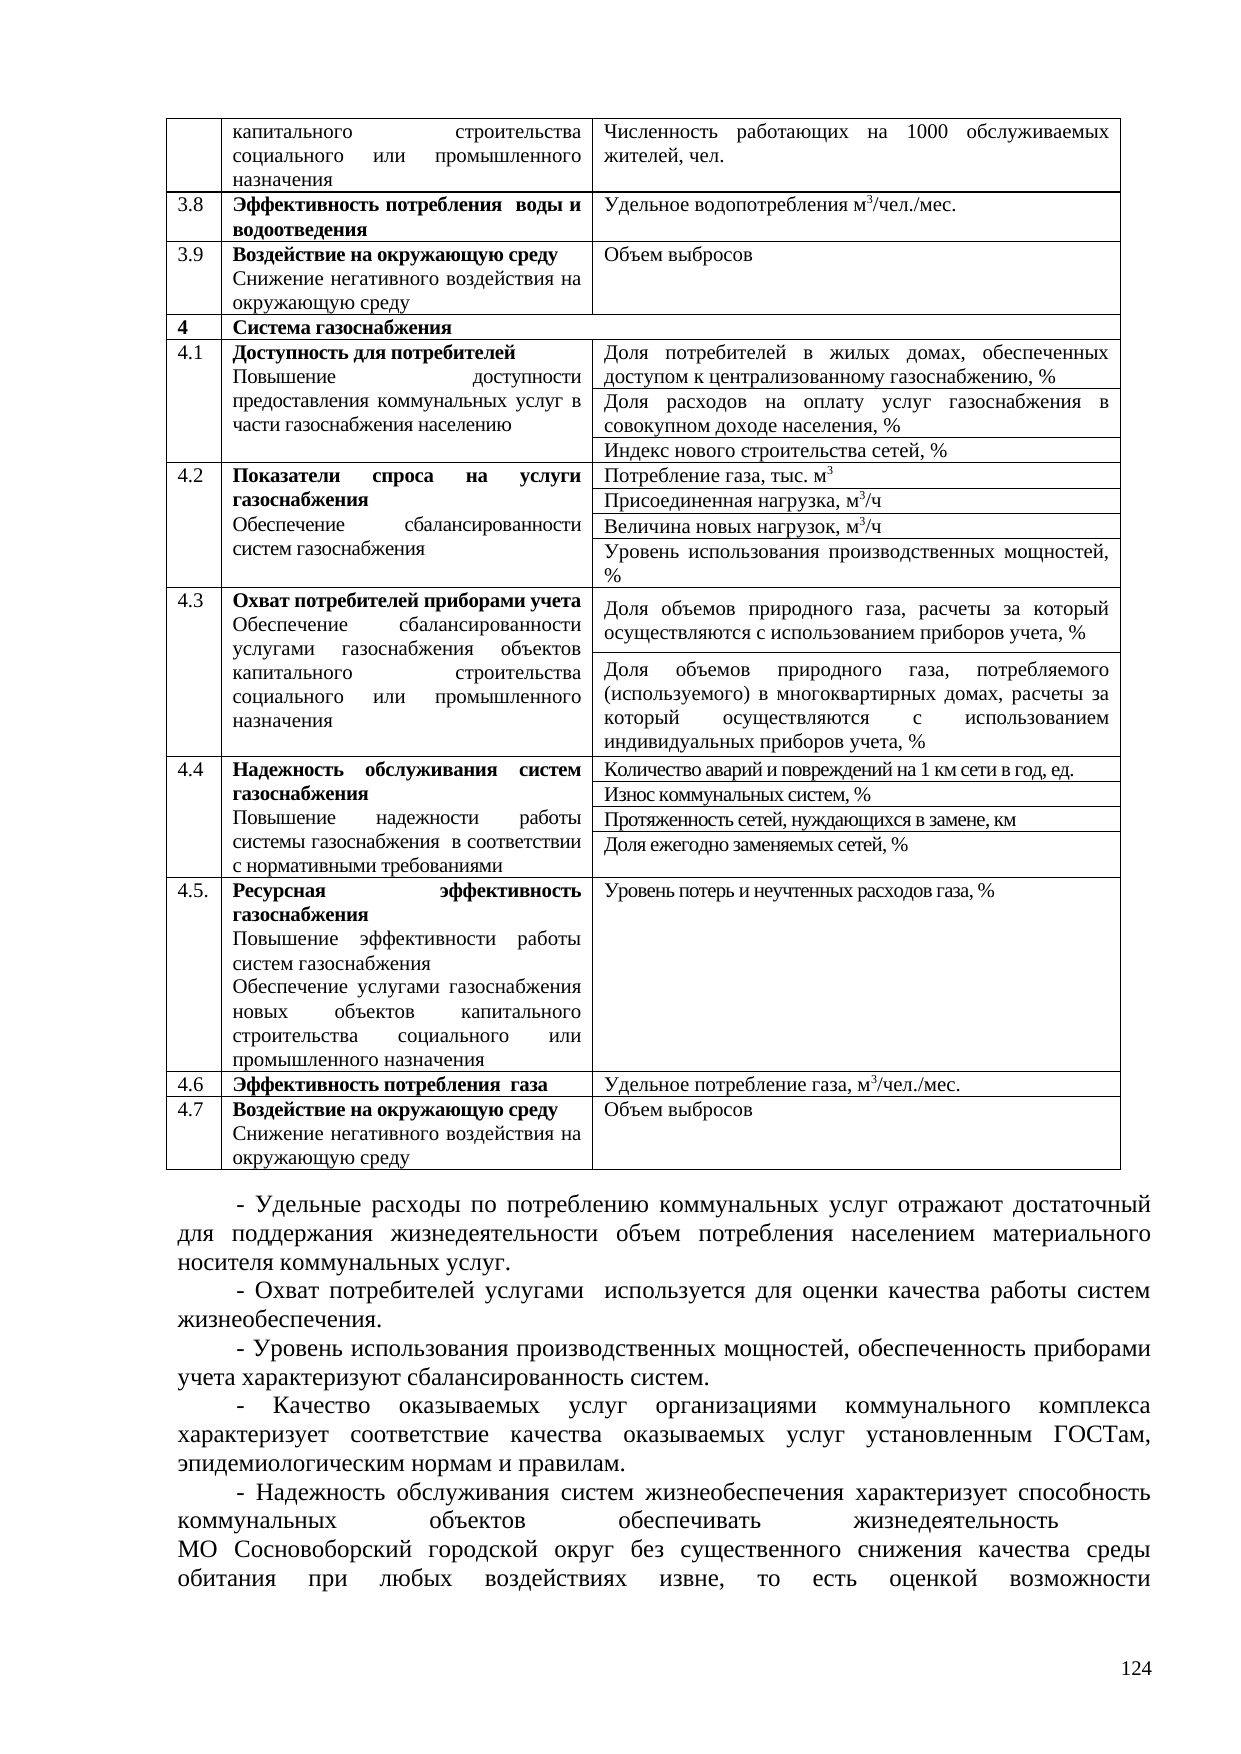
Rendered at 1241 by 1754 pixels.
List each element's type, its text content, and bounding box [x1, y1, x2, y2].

list - Качество оказываемых услуг организациями коммунального комплекса характеризует соответствие качества оказываемых услуг установленным ГОСТам, эпидемиологическим нормам и правилам. [177, 1391, 1152, 1477]
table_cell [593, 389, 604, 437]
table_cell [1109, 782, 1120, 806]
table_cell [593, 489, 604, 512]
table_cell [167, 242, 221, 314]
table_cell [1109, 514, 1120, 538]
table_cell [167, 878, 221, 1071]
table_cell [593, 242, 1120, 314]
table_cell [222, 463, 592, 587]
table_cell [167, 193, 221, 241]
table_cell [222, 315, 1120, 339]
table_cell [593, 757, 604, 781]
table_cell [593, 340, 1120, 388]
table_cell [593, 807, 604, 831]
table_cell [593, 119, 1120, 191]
list - Удельные расходы по потреблению коммунальных услуг отражают достаточный для поддержания жизнедеятельности объем потребления населением материального носителя коммунальных услуг. [177, 1189, 1152, 1276]
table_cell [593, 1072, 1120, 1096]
list - Уровень использования производственных мощностей, обеспеченность приборами учета характеризуют сбалансированность систем. [177, 1333, 1152, 1391]
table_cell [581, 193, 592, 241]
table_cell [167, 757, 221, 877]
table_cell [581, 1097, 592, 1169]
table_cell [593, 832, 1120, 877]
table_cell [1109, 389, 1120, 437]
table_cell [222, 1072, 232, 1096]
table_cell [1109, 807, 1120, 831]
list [177, 1477, 1152, 1592]
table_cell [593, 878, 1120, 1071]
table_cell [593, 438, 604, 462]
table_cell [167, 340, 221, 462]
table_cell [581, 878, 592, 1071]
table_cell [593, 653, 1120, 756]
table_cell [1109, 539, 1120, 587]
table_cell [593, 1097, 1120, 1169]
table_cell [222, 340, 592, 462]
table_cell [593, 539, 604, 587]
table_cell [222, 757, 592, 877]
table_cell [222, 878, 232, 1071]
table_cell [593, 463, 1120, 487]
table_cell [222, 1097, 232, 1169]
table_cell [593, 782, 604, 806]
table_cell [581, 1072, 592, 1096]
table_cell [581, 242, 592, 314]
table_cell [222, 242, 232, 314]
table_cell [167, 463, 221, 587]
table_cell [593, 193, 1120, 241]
list - Охват потребителей услугами используется для оценки качества работы систем жизнеобеспечения. [177, 1276, 1152, 1333]
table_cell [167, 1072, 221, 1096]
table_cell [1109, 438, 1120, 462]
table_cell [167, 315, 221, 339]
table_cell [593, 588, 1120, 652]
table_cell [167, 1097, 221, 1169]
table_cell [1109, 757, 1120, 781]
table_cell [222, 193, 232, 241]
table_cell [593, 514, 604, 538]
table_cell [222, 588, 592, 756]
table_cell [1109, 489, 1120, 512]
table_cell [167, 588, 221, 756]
